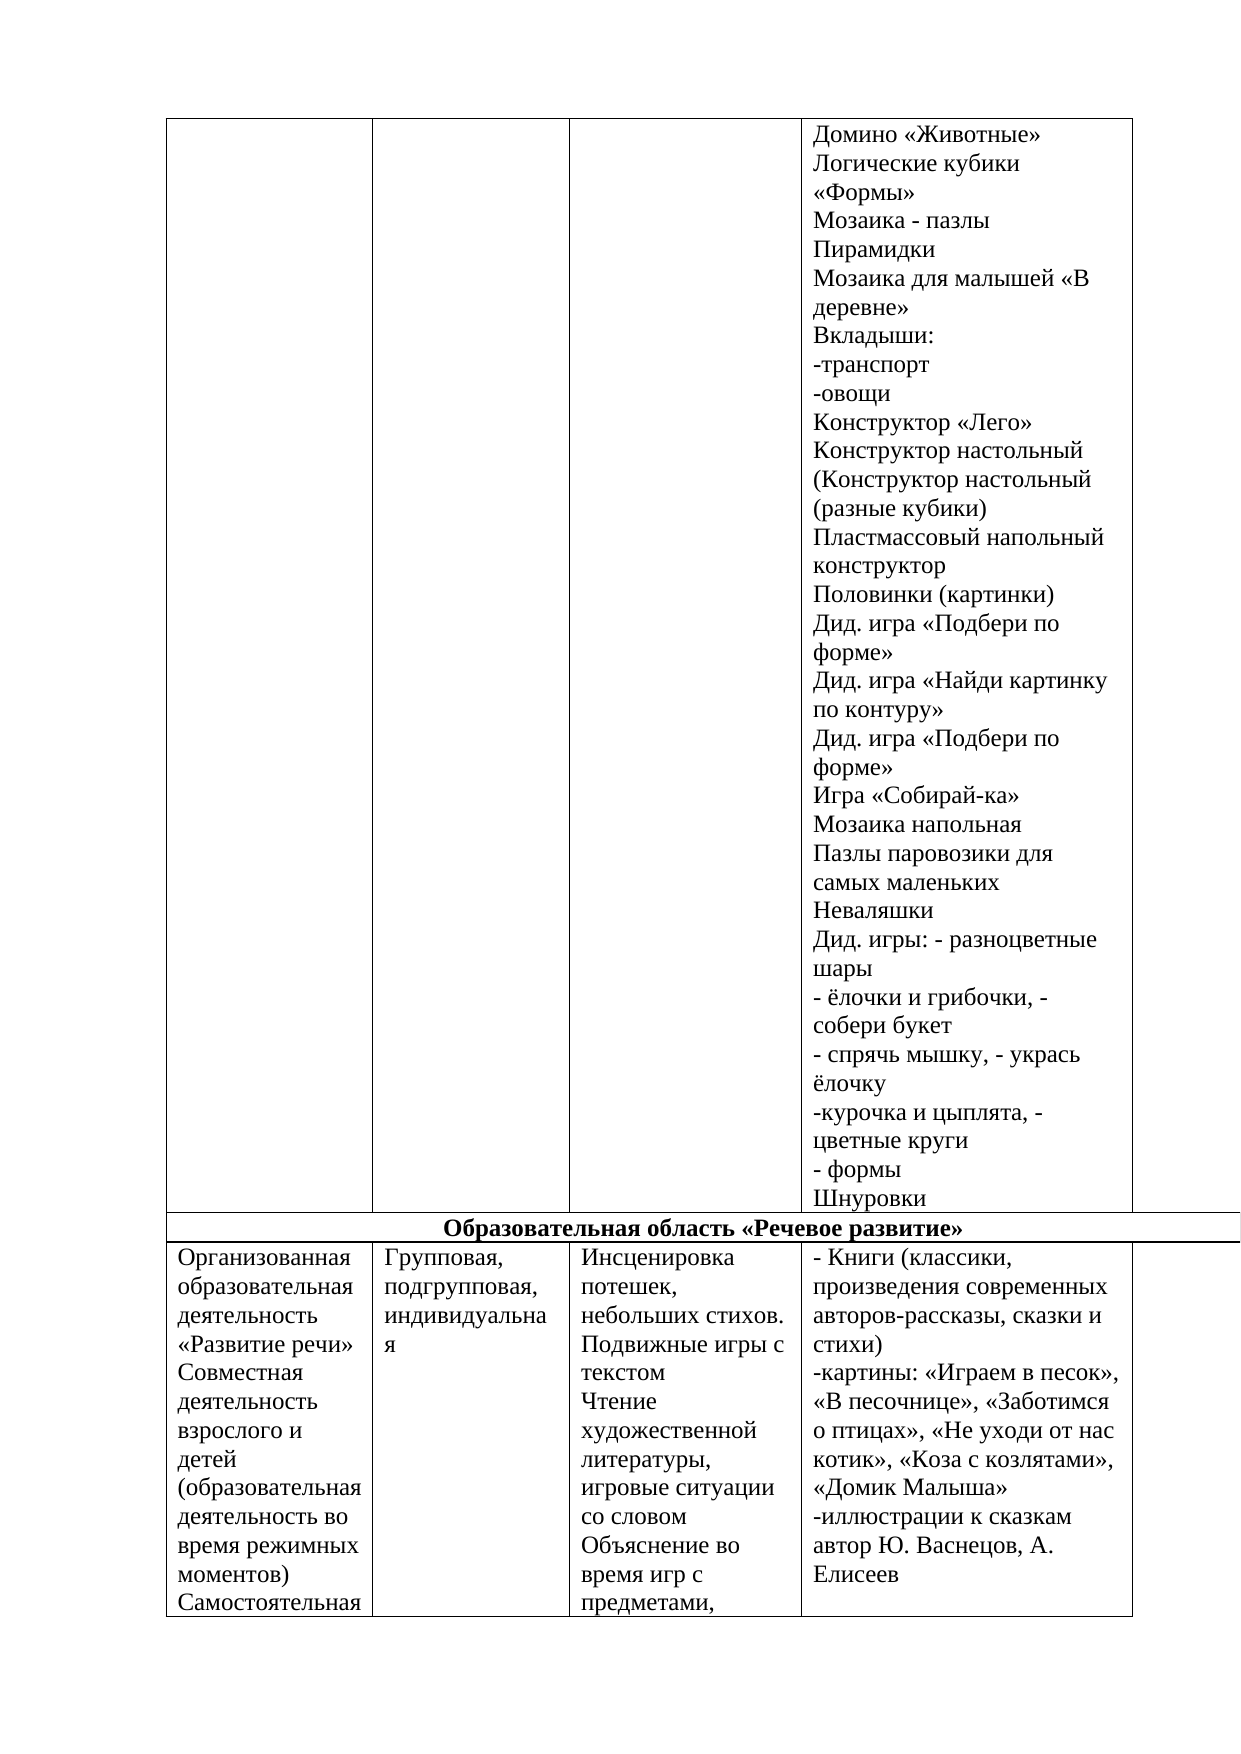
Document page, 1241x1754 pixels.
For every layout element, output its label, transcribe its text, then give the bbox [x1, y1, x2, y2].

table_cell [373, 119, 569, 1212]
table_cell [167, 1243, 372, 1616]
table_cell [167, 119, 372, 1212]
table_cell Образовательная область «Речевое развитие» [167, 1213, 1240, 1241]
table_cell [802, 119, 1132, 1212]
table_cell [570, 119, 801, 1212]
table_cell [373, 1243, 569, 1616]
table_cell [570, 1243, 801, 1616]
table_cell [802, 1243, 1132, 1616]
